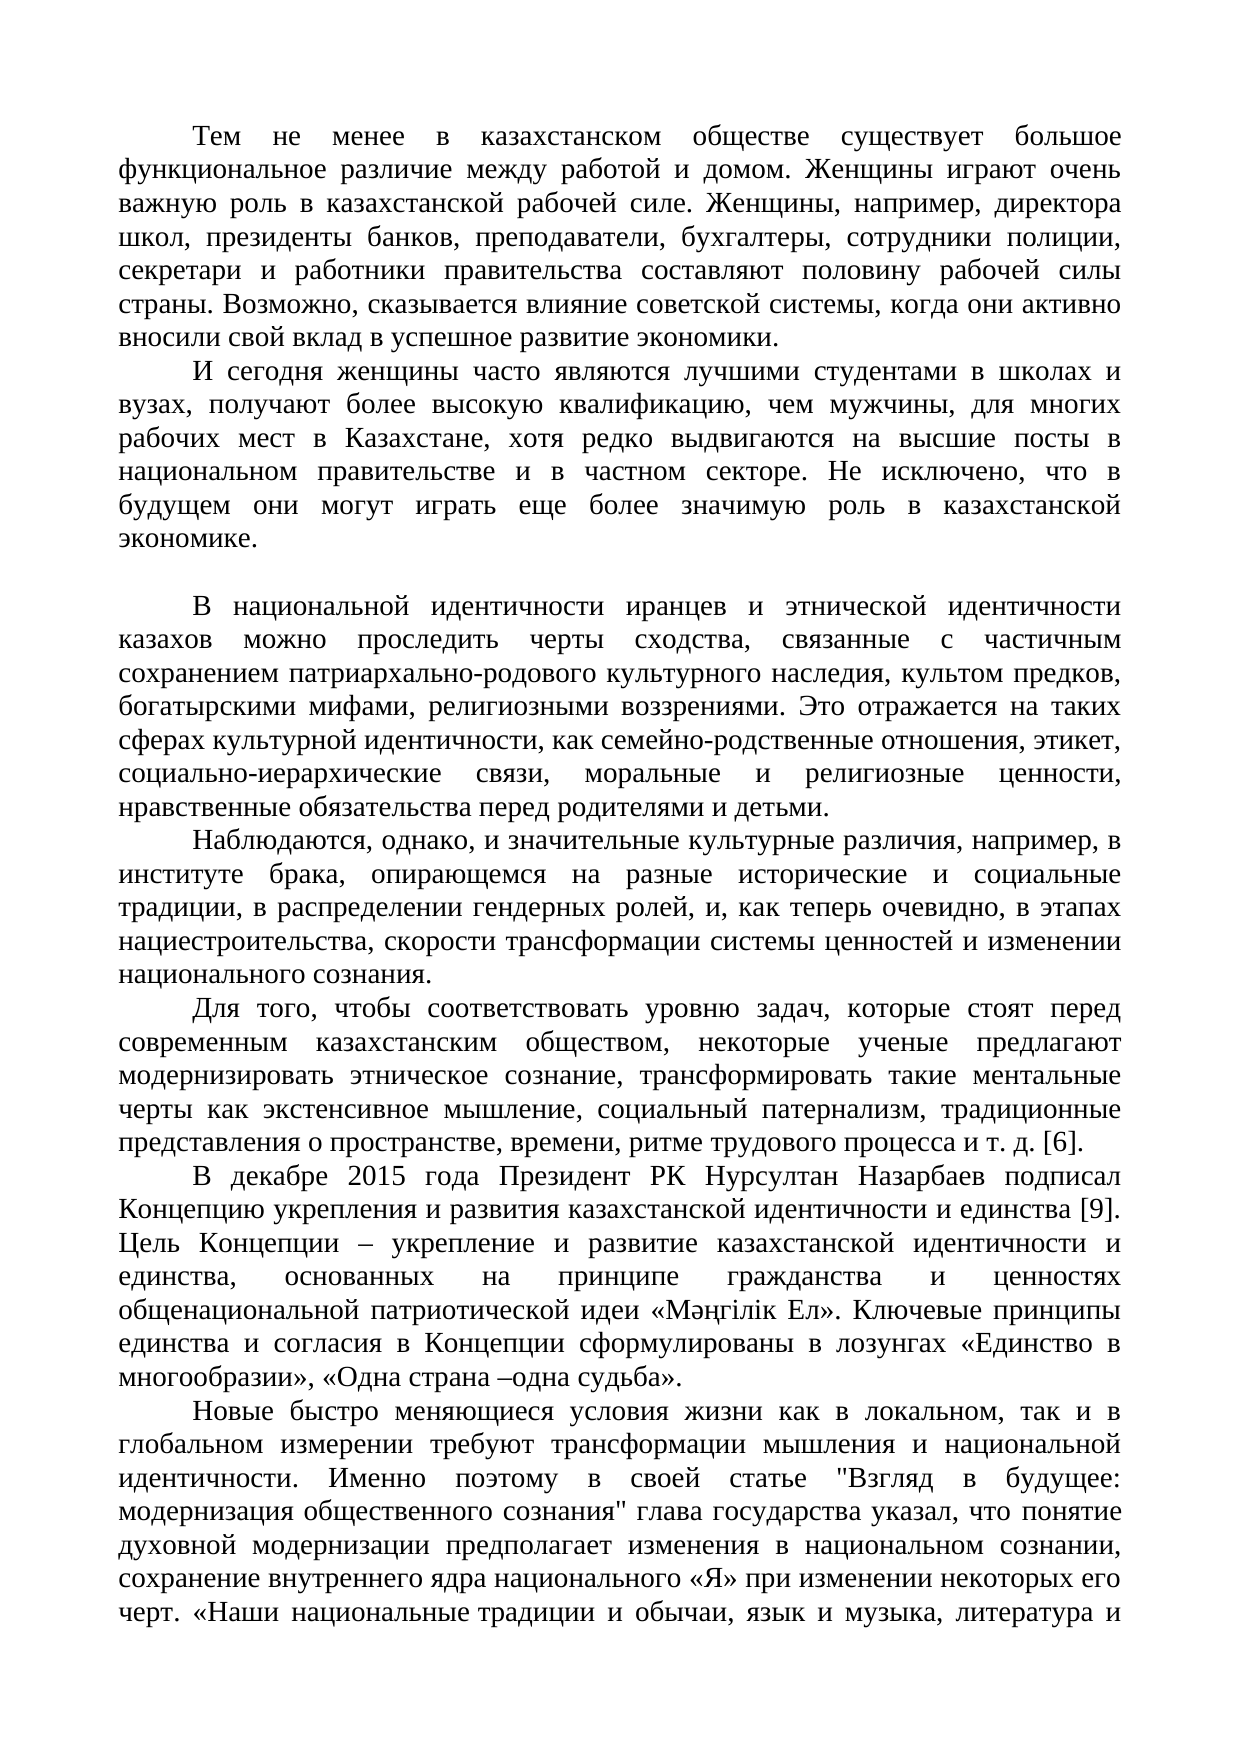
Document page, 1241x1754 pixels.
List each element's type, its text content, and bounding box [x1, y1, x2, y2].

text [118, 1393, 1122, 1627]
text В декабре 2015 года Президент РК Нурсултан Назарбаев подписал Концепцию укрепления и развития казахстанской идентичности и единства [9]. Цель Концепции – укрепление и развитие казахстанской идентичности и единства, основанных на принципе гражданства и ценностях общенациональной патриотической идеи «Мәңгілік Ел». Ключевые принципы единства и согласия в Концепции сформулированы в лозунгах «Единство в многообразии», «Одна страна –одна судьба». [118, 1158, 1122, 1393]
text Для того, чтобы соответствовать уровню задач, которые стоят перед современным казахстанским обществом, некоторые ученые предлагают модернизировать этническое сознание, трансформировать такие ментальные черты как экстенсивное мышление, социальный патернализм, традиционные представления о пространстве, времени, ритме трудового процесса и т. д. [6]. [118, 990, 1122, 1158]
text В национальной идентичности иранцев и этнической идентичности казахов можно проследить черты сходства, связанные с частичным сохранением патриархально-родового культурного наследия, культом предков, богатырскими мифами, религиозными воззрениями. Это отражается на таких сферах культурной идентичности, как семейно-родственные отношения, этикет, социально-иерархические связи, моральные и религиозные ценности, нравственные обязательства перед родителями и детьми. [118, 588, 1122, 822]
text Наблюдаются, однако, и значительные культурные различия, например, в институте брака, опирающемся на разные исторические и социальные традиции, в распределении гендерных ролей, и, как теперь очевидно, в этапах нациестроительства, скорости трансформации системы ценностей и изменении национального сознания. [118, 822, 1122, 990]
text Тем не менее в казахстанском обществе существует большое функциональное различие между работой и домом. Женщины играют очень важную роль в казахстанской рабочей силе. Женщины, например, директора школ, президенты банков, преподаватели, бухгалтеры, сотрудники полиции, секретари и работники правительства составляют половину рабочей силы страны. Возможно, сказывается влияние советской системы, когда они активно вносили свой вклад в успешное развитие экономики. [118, 118, 1122, 353]
text И сегодня женщины часто являются лучшими студентами в школах и вузах, получают более высокую квалификацию, чем мужчины, для многих рабочих мест в Казахстане, хотя редко выдвигаются на высшие посты в национальном правительстве и в частном секторе. Не исключено, что в будущем они могут играть еще более значимую роль в казахстанской экономике. [118, 353, 1122, 554]
